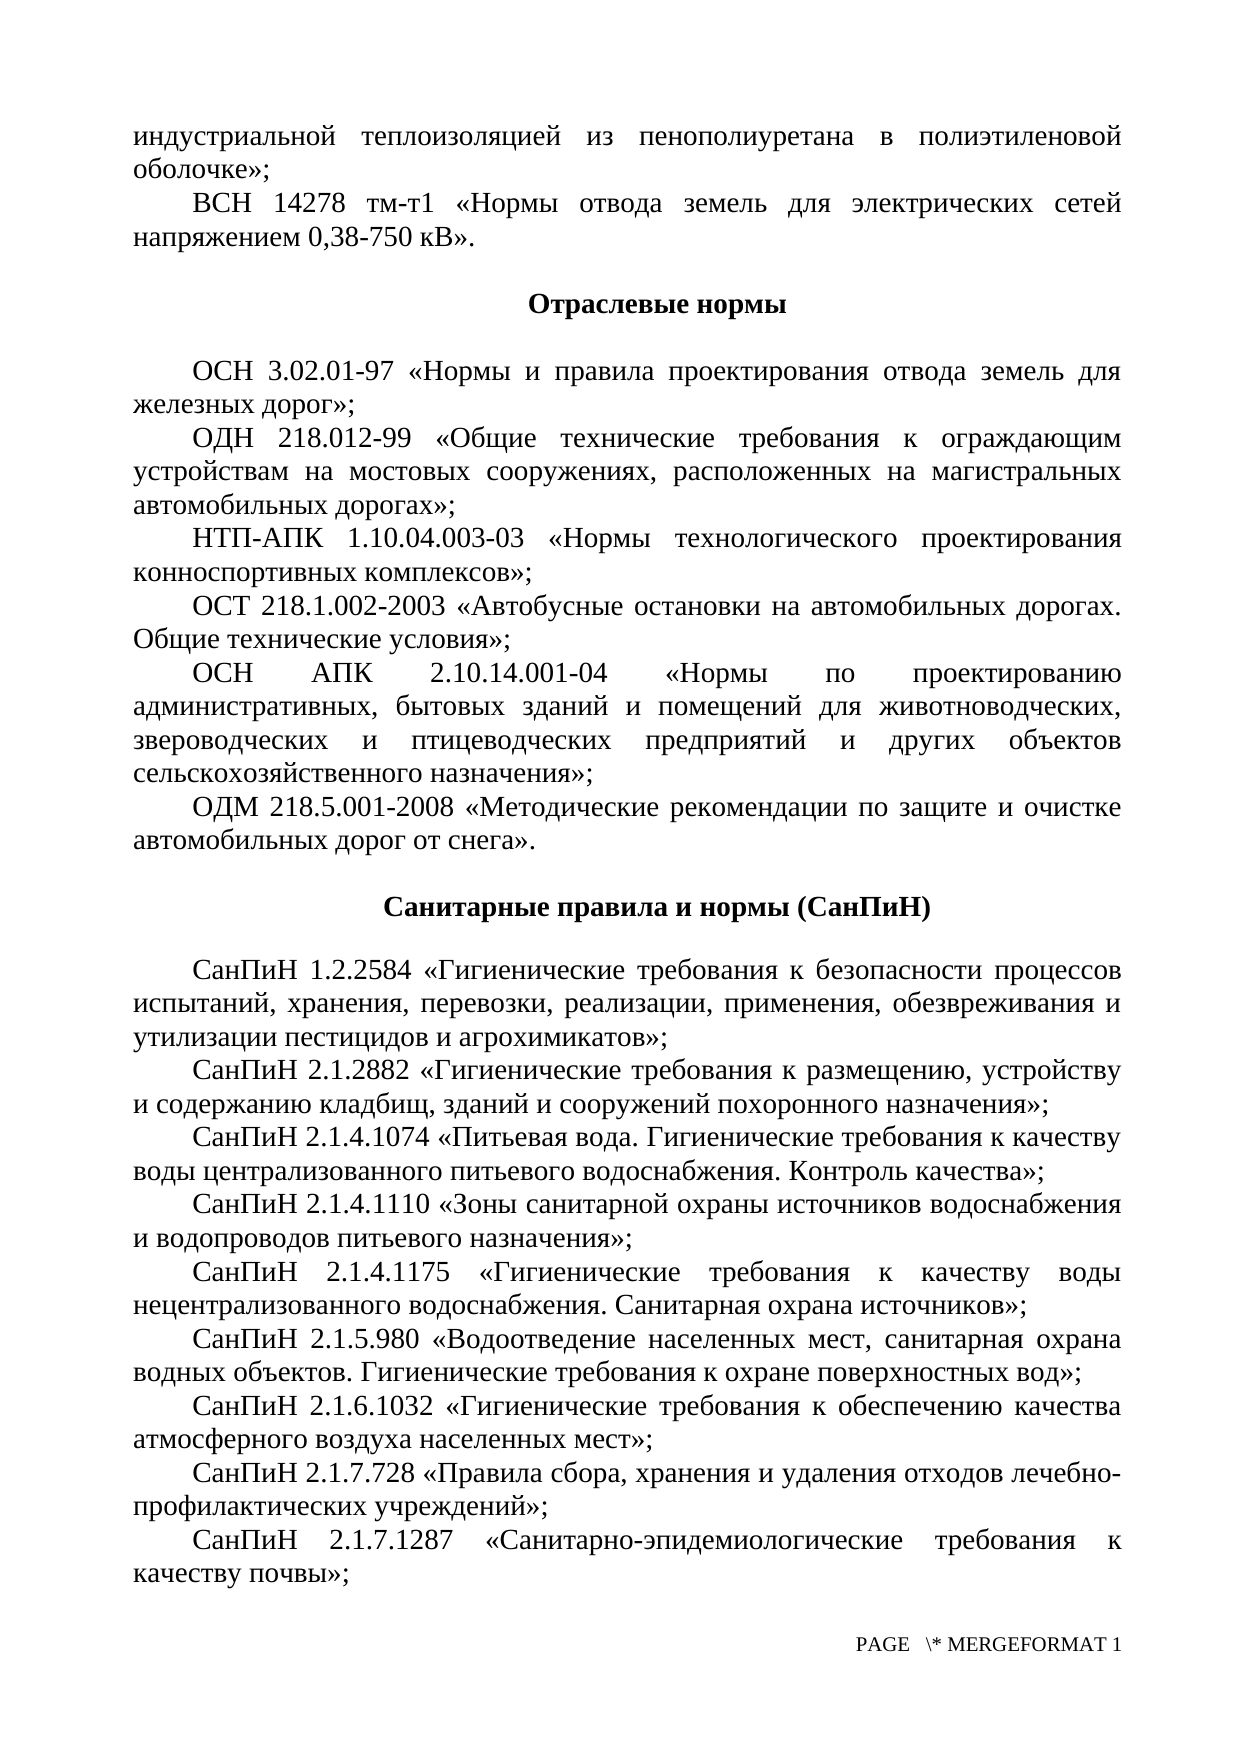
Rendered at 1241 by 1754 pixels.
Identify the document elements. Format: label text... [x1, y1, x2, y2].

text СанПиН 2.1.7.728 «Правила сбора, хранения и удаления отходов лечебно-профилактических учреждений»; [133, 1455, 1122, 1522]
text ВСН 14278 тм-т1 «Нормы отвода земель для электрических сетей напряжением 0,38-750 кВ». [133, 185, 1122, 252]
text ОСН 3.02.01-97 «Нормы и правила проектирования отвода земель для железных дорог»; [133, 353, 1122, 420]
text ОСТ 218.1.002-2003 «Автобусные остановки на автомобильных дорогах. Общие технические условия»; [133, 588, 1122, 655]
text СанПиН 2.1.6.1032 «Гигиенические требования к обеспечению качества атмосферного воздуха населенных мест»; [133, 1388, 1122, 1455]
text СанПиН 2.1.7.1287 «Санитарно-эпидемиологические требования к качеству почвы»; [133, 1522, 1122, 1589]
text Санитарные правила и нормы (СанПиН) [133, 889, 1122, 923]
text СанПиН 2.1.4.1074 «Питьевая вода. Гигиенические требования к качеству воды централизованного питьевого водоснабжения. Контроль качества»; [133, 1119, 1122, 1187]
text СанПиН 1.2.2584 «Гигиенические требования к безопасности процессов испытаний, хранения, перевозки, реализации, применения, обезвреживания и утилизации пестицидов и агрохимикатов»; [133, 952, 1122, 1052]
text СанПиН 2.1.4.1110 «Зоны санитарной охраны источников водоснабжения и водопроводов питьевого назначения»; [133, 1187, 1122, 1254]
text НТП-АПК 1.10.04.003-03 «Нормы технологического проектирования конноспортивных комплексов»; [133, 521, 1122, 588]
text ОДМ 218.5.001-2008 «Методические рекомендации по защите и очистке автомобильных дорог от снега». [133, 789, 1122, 856]
text СанПиН 2.1.2882 «Гигиенические требования к размещению, устройству и содержанию кладбищ, зданий и сооружений похоронного назначения»; [133, 1052, 1122, 1119]
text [133, 118, 1122, 185]
text ОДН 218.012-99 «Общие технические требования к ограждающим устройствам на мостовых сооружениях, расположенных на магистральных автомобильных дорогах»; [133, 420, 1122, 521]
text ОСН АПК 2.10.14.001-04 «Нормы по проектированию административных, бытовых зданий и помещений для животноводческих, звероводческих и птицеводческих предприятий и других объектов сельскохозяйственного назначения»; [133, 655, 1122, 789]
text Отраслевые нормы [133, 286, 1122, 319]
text СанПиН 2.1.5.980 «Водоотведение населенных мест, санитарная охрана водных объектов. Гигиенические требования к охране поверхностных вод»; [133, 1321, 1122, 1388]
text СанПиН 2.1.4.1175 «Гигиенические требования к качеству воды нецентрализованного водоснабжения. Санитарная охрана источников»; [133, 1254, 1122, 1321]
